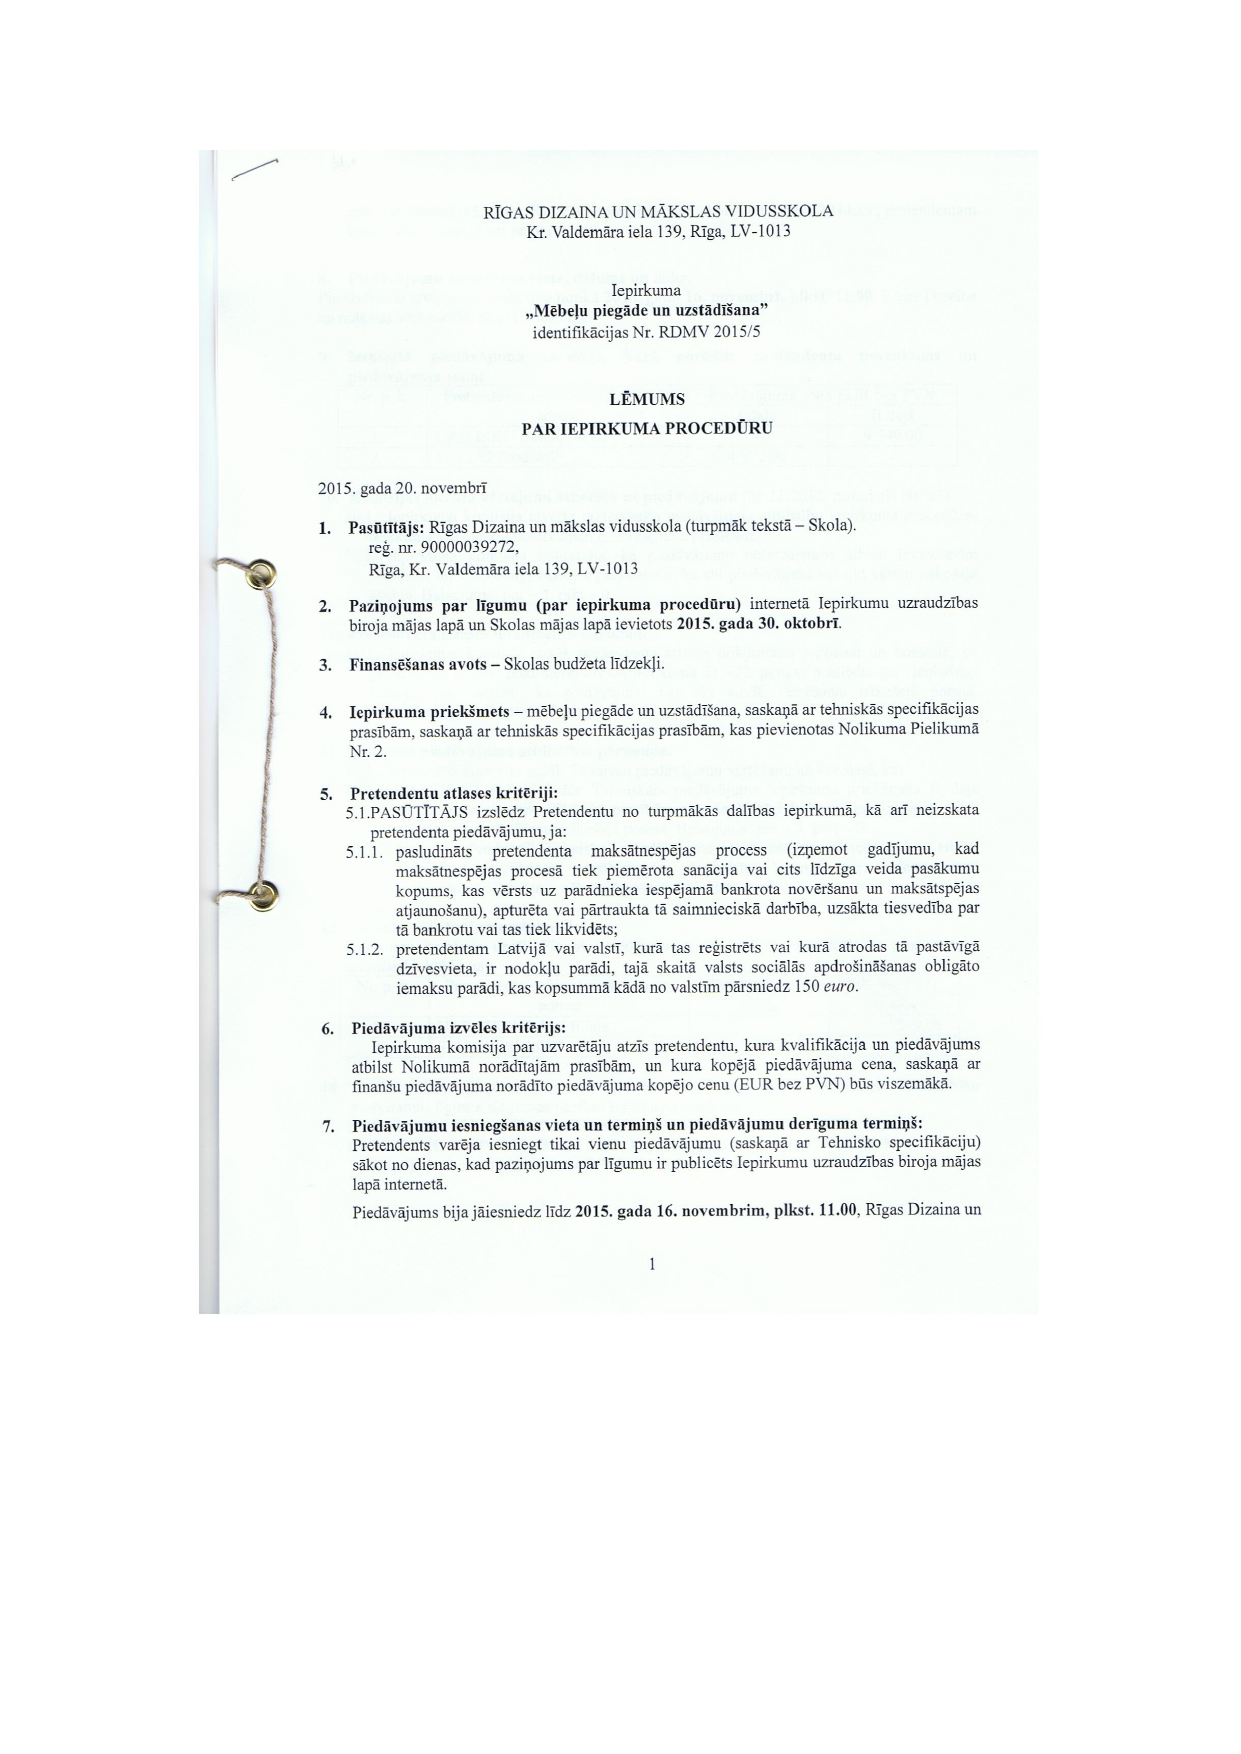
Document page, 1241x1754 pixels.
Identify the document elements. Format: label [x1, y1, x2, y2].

picture [187, 150, 1053, 1340]
